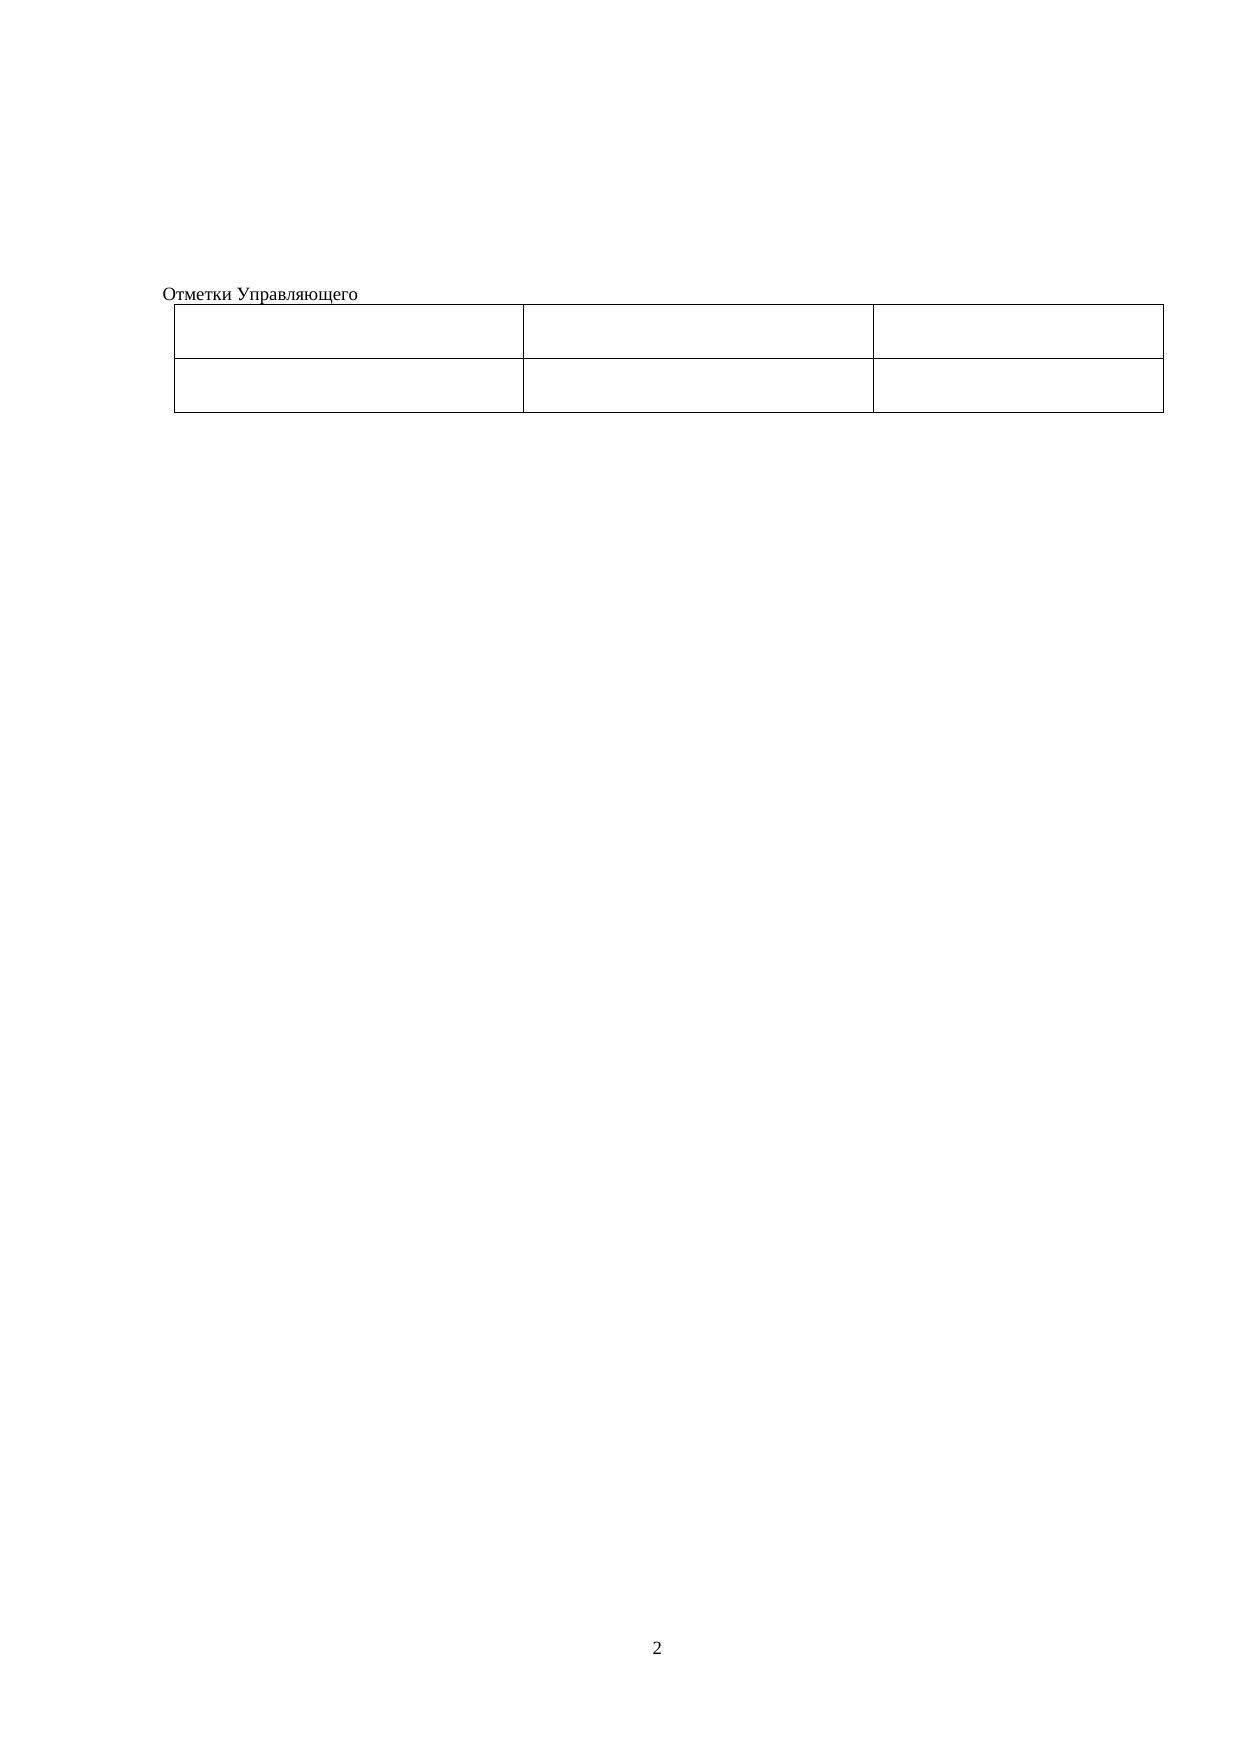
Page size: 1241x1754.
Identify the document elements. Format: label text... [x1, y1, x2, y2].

table_cell [874, 359, 1163, 412]
table_cell [524, 359, 873, 412]
table_header [175, 305, 523, 358]
table_cell [175, 359, 523, 412]
text Отметки Управляющего [162, 283, 1152, 304]
table_header [524, 305, 873, 358]
table_header [874, 305, 1163, 358]
table_cell [174, 412, 1208, 434]
